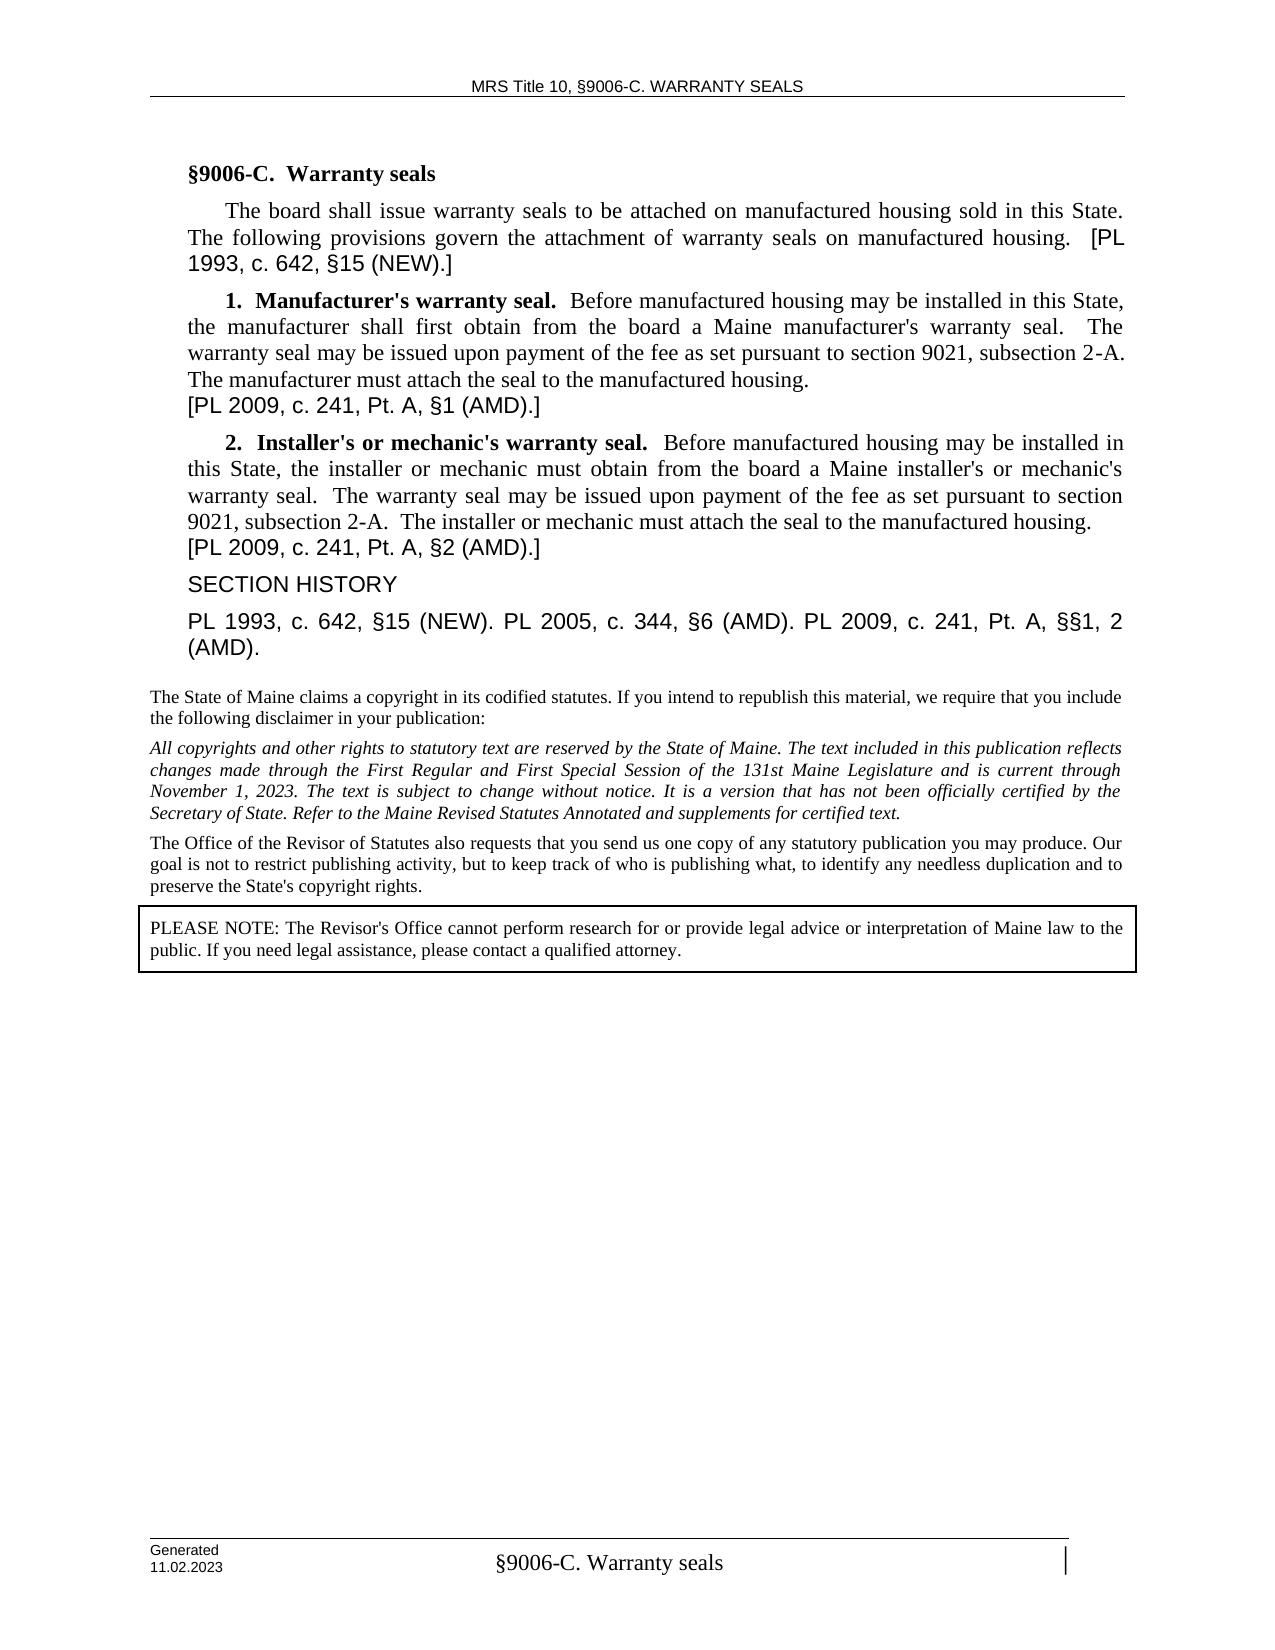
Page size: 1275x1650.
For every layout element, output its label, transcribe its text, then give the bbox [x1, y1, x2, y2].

text [PL 2009, c. 241, Pt. A, §2 (AMD).] [187, 534, 1125, 561]
text The Office of the Revisor of Statutes also requests that you send us one copy of any statutory publication you may produce. Our goal is not to restrict publishing activity, but to keep track of who is publishing what, to identify any needless duplication and to preserve the State's copyright rights. [150, 832, 1125, 896]
text All copyrights and other rights to statutory text are reserved by the State of Maine. The text included in this publication reflects changes made through the First Regular and First Special Session of the 131st Maine Legislature and is current through November 1, 2023 . The text is subject to change without notice. It is a version that has not been officially certified by the Secretary of State. Refer to the Maine Revised Statutes Annotated and supplements for certified text. [150, 737, 1125, 823]
text [PL 2009, c. 241, Pt. A, §1 (AMD).] [187, 392, 1125, 418]
text PL 1993, c. 642, §15 (NEW). PL 2005, c. 344, §6 (AMD). PL 2009, c. 241, Pt. A, §§1, 2 (AMD). [187, 608, 1125, 661]
text The board shall issue warranty seals to be attached on manufactured housing sold in this State. The following provisions govern the attachment of warranty seals on manufactured housing. [PL 1993, c. 642, §15 (NEW).] [187, 197, 1125, 276]
text The State of Maine claims a copyright in its codified statutes. If you intend to republish this material, we require that you include the following disclaimer in your publication: [150, 686, 1125, 729]
text 2. Installer's or mechanic's warranty seal. Before manufactured housing may be installed in this State, the installer or mechanic must obtain from the board a Maine installer's or mechanic's warranty seal. The warranty seal may be issued upon payment of the fee as set pursuant to section 9021, subsection 2‑A. The installer or mechanic must attach the seal to the manufactured housing. [187, 429, 1125, 534]
text PLEASE NOTE: The Revisor's Office cannot perform research for or provide legal advice or interpretation of Maine law to the public. If you need legal assistance, please contact a qualified attorney. [140, 907, 1135, 971]
text §9006-C. Warranty seals [187, 160, 1125, 187]
text SECTION HISTORY [187, 571, 1125, 597]
text 1. Manufacturer's warranty seal. Before manufactured housing may be installed in this State, the manufacturer shall first obtain from the board a Maine manufacturer's warranty seal. The warranty seal may be issued upon payment of the fee as set pursuant to section 9021, subsection 2‑A. The manufacturer must attach the seal to the manufactured housing. [187, 287, 1125, 392]
